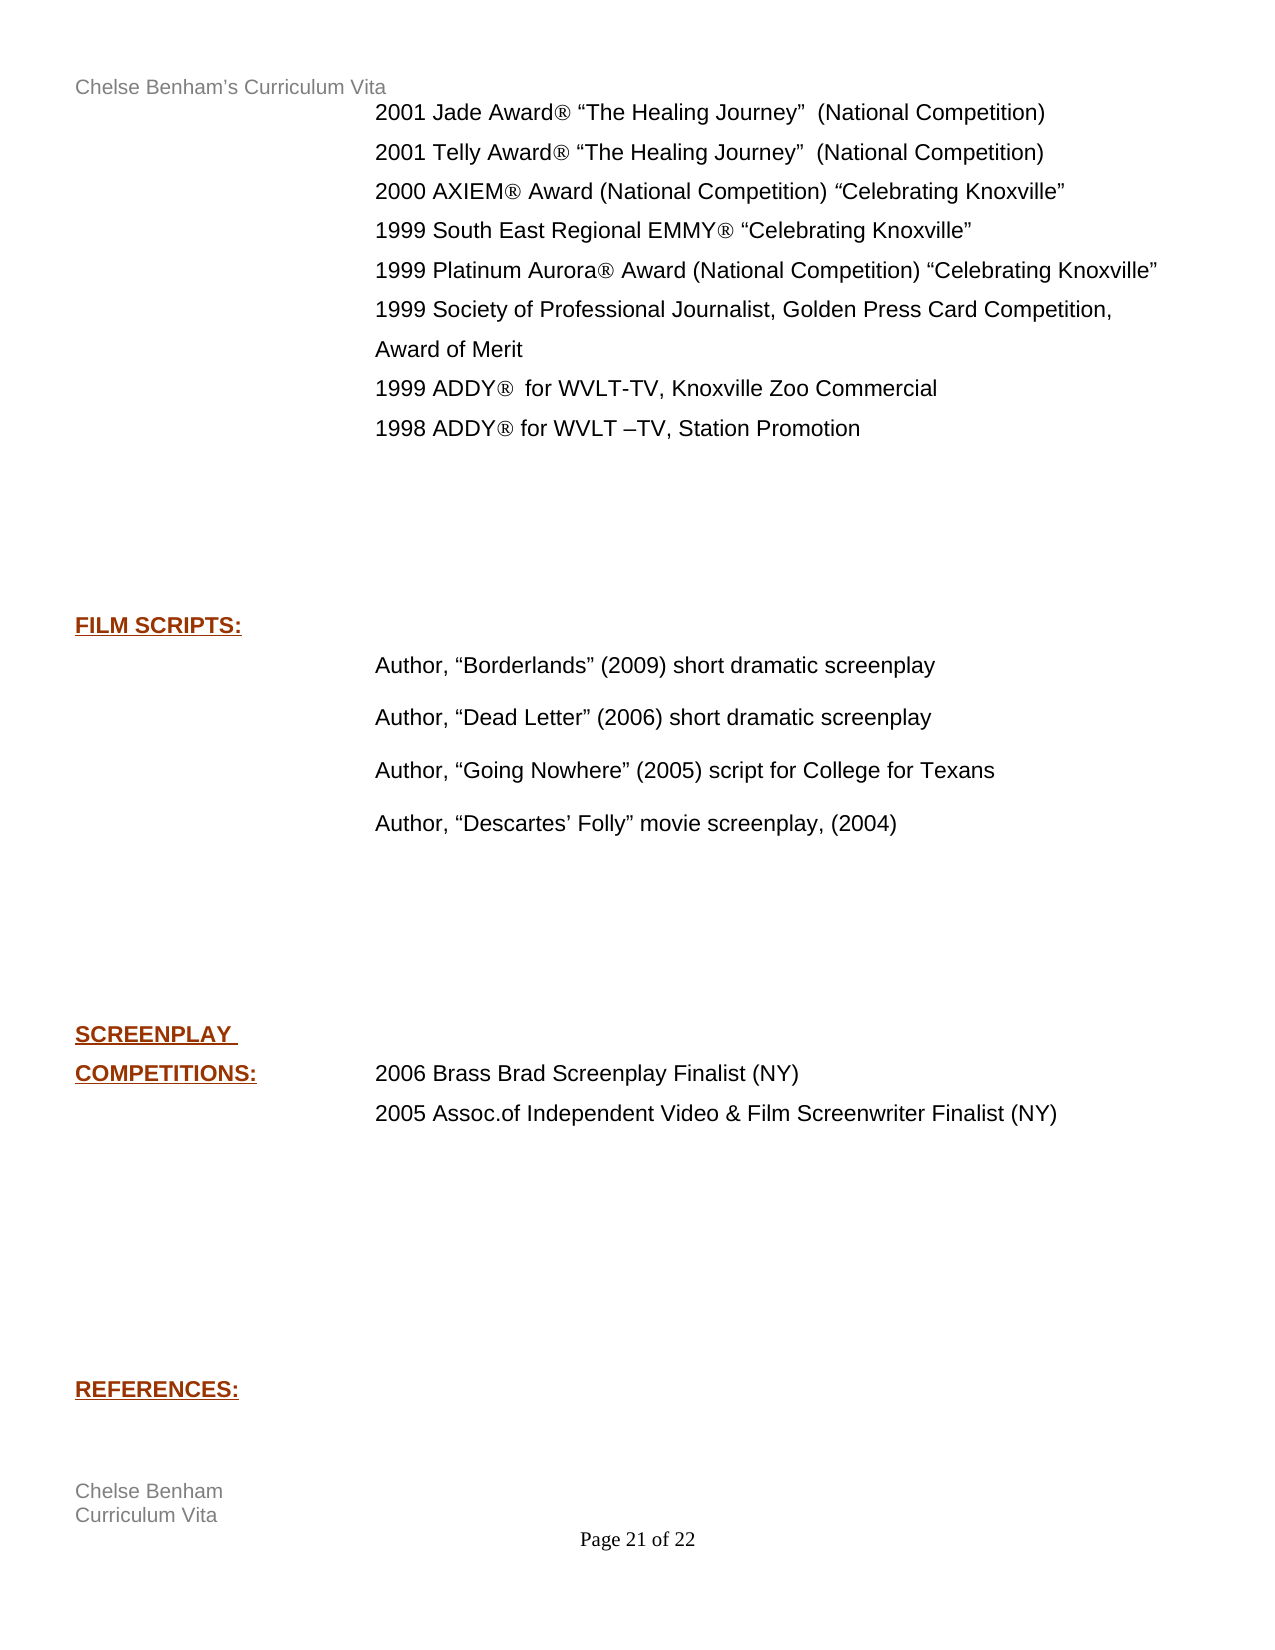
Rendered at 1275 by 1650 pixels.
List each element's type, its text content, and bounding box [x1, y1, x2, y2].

text Author, “Dead Letter” (2006) short dramatic screenplay [300, 704, 1200, 731]
text Author, “Descartes’ Folly” movie screenplay, (2004) [75, 810, 1200, 836]
text 2000 AXIEM Award (National Competition) “Celebrating Knoxville” [300, 178, 1200, 204]
text 1999 Society of Professional Journalist, Golden Press Card Competition, [225, 296, 1269, 323]
text 2005 Assoc.of Independent Video & Film Screenwriter Finalist (NY) [75, 1099, 1200, 1126]
text 1999 Platinum Aurora Award (National Competition) “Celebrating Knoxville” [225, 257, 1269, 283]
text 1999 ADDY for WVLT-TV, Knoxville Zoo Commercial [300, 375, 1269, 402]
text 1998 ADDY for WVLT –TV, Station Promotion [375, 415, 1269, 441]
text Award of Merit [300, 336, 1269, 362]
text SCREENPLAY [75, 1021, 1200, 1047]
text 2001 Jade Award “The Healing Journey” (National Competition) [300, 99, 1200, 125]
text Author, “Borderlands” (2009) short dramatic screenplay [300, 652, 1200, 678]
text Author, “Going Nowhere” (2005) script for College for Texans [300, 757, 1200, 783]
text 2001 Telly Award “The Healing Journey” (National Competition) [300, 138, 1200, 165]
text FILM SCRIPTS: [75, 612, 1200, 638]
text 1999 South East Regional EMMY “Celebrating Knoxville” [300, 217, 1200, 244]
text REFERENCES: [75, 1376, 1200, 1403]
text COMPETITIONS: 2006 Brass Brad Screenplay Finalist (NY) [75, 1060, 1200, 1086]
